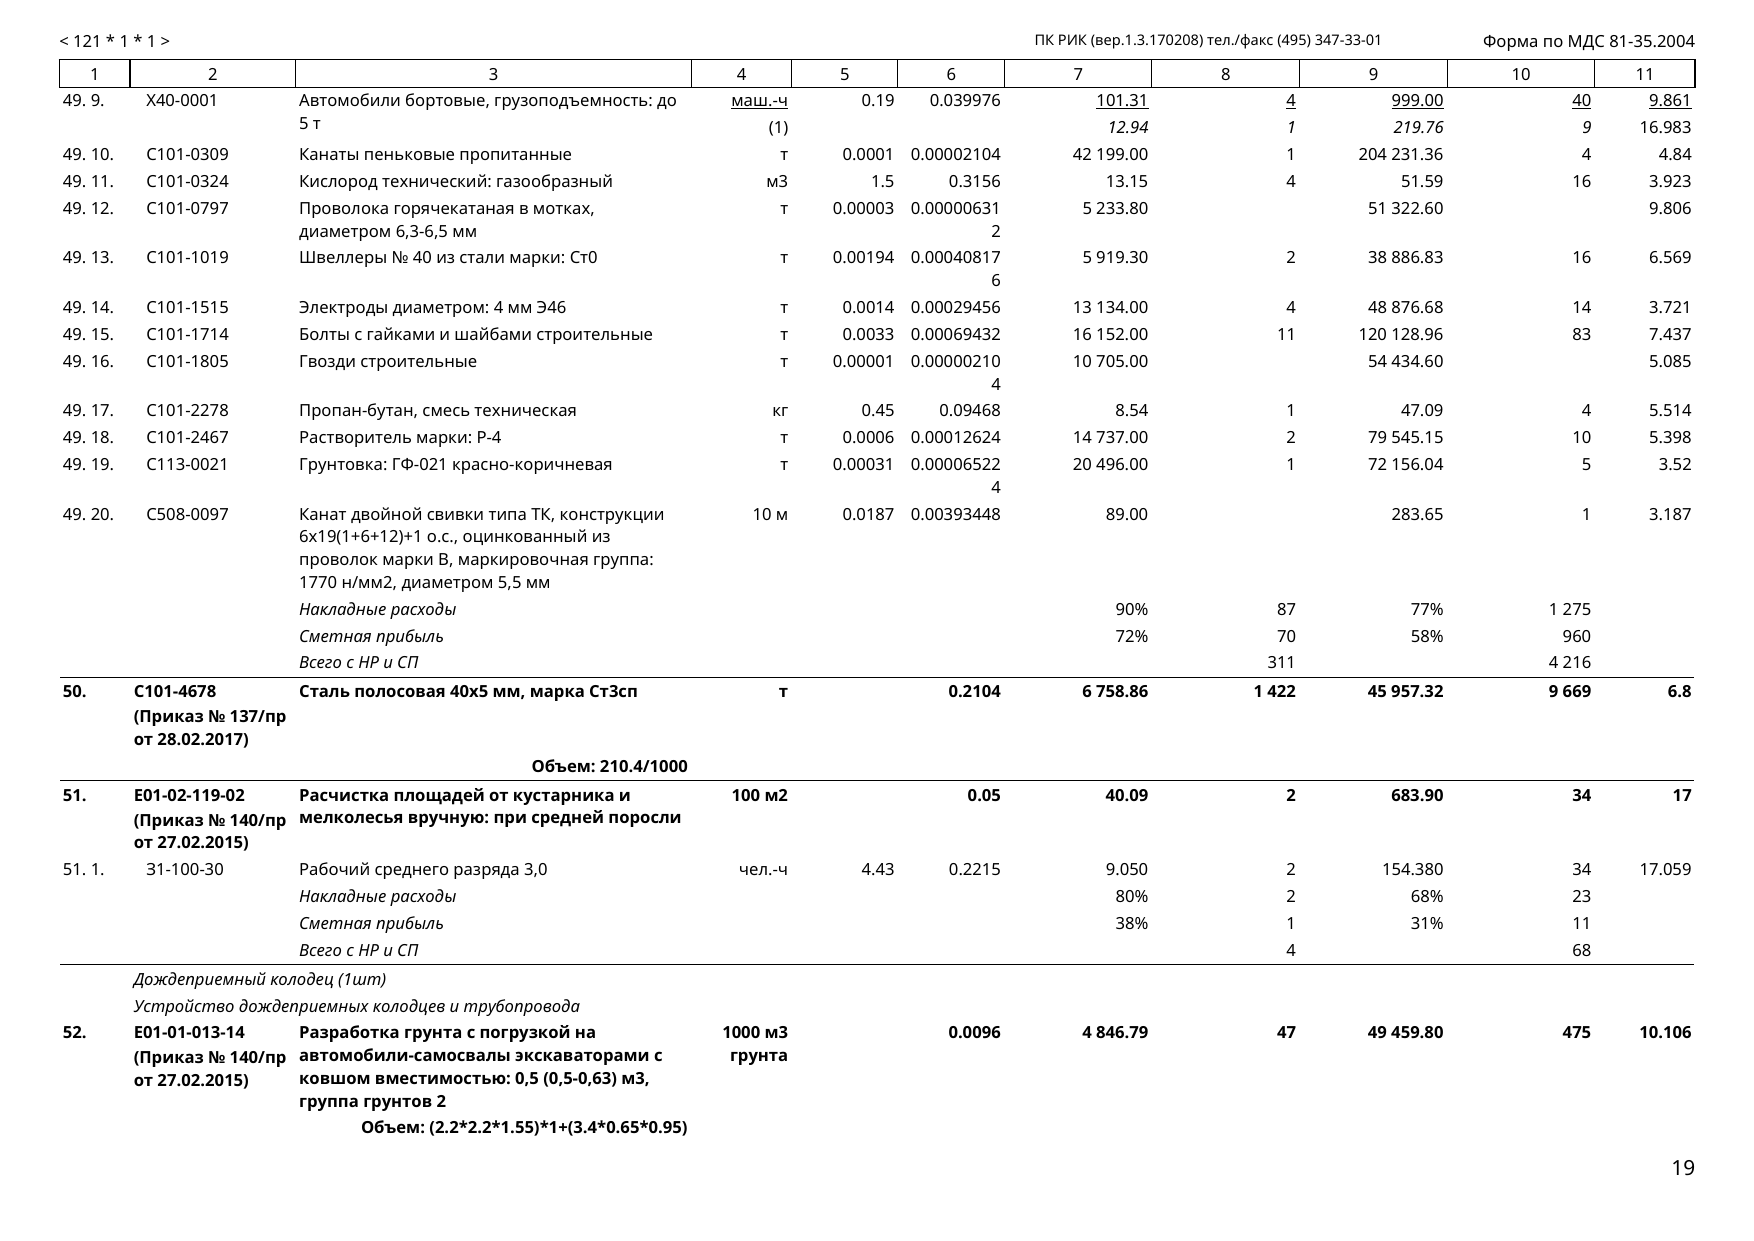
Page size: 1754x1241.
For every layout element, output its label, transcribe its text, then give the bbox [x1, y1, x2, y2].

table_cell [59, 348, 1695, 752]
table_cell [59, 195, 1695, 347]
table_header 5 [792, 60, 897, 87]
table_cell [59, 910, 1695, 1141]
table_header 10 [1448, 60, 1594, 87]
table_header 6 [898, 60, 1004, 87]
table_header 4 [692, 60, 791, 87]
table_header 1 [60, 60, 129, 87]
table_header 7 [1005, 60, 1151, 87]
table_header 2 [131, 60, 295, 87]
table_header 11 [1595, 60, 1694, 87]
table_header 8 [1152, 60, 1299, 87]
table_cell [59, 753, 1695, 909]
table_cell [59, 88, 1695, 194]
table_header 3 [296, 60, 691, 87]
table_header 9 [1300, 60, 1447, 87]
